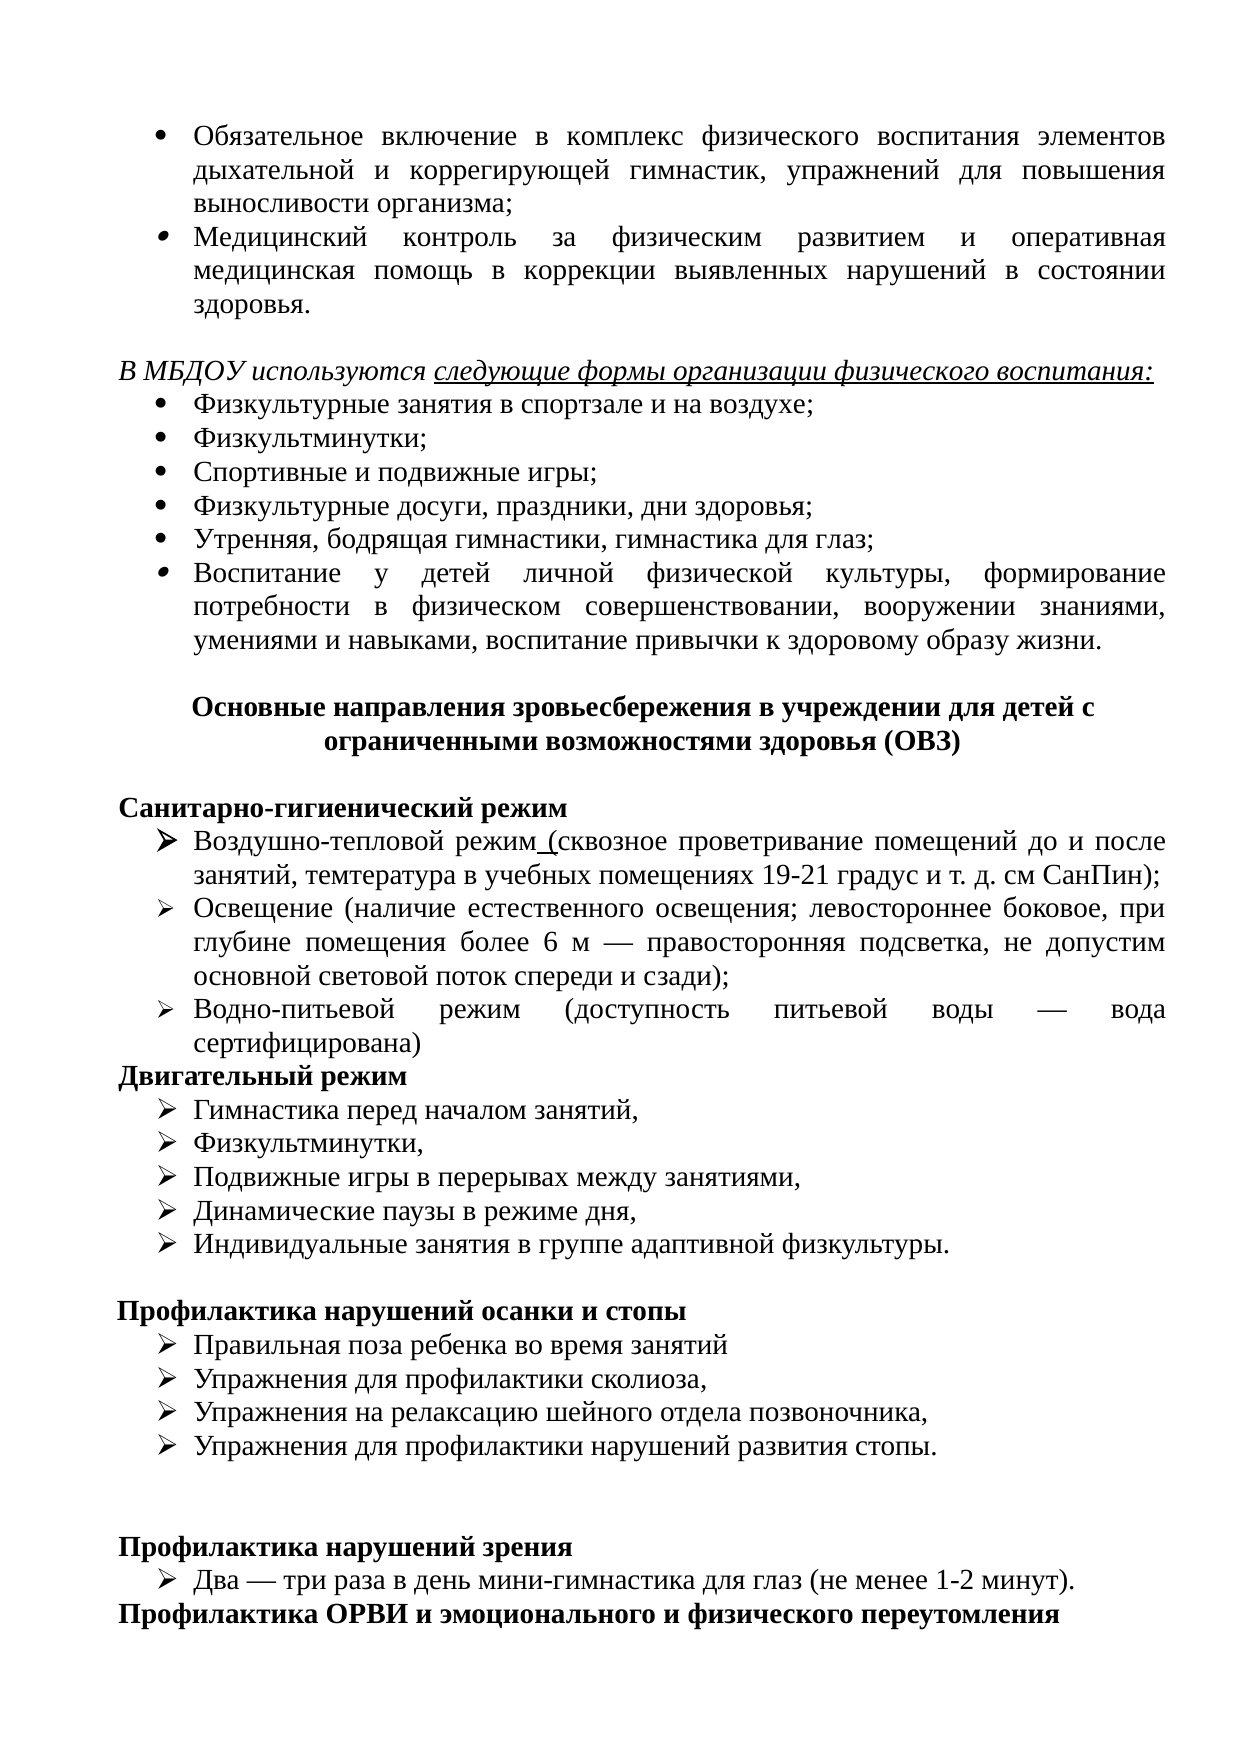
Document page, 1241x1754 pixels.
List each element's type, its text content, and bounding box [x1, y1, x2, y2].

text В МБДОУ используются следующие формы организации физического воспитания: [118, 353, 1167, 387]
list Физкультминутки, [156, 1125, 1167, 1159]
list Упражнения на релаксацию шейного отдела позвоночника, [156, 1394, 1167, 1428]
list Медицинский контроль за физическим развитием и оперативная медицинская помощь в коррекции выявленных нарушений в состоянии здоровья. [156, 219, 1167, 319]
list Упражнения для профилактики нарушений развития стопы. [156, 1428, 1167, 1462]
list Подвижные игры в перерывах между занятиями, [156, 1159, 1167, 1193]
list Индивидуальные занятия в группе адаптивной физкультуры. [156, 1226, 1167, 1260]
text Санитарно-гигиенический режим [118, 790, 1167, 823]
list Гимнастика перед началом занятий, [156, 1092, 1167, 1125]
text Двигательный режим [118, 1058, 1167, 1092]
list Физкультурные занятия в спортзале и на воздухе; [156, 387, 1167, 420]
list Спортивные и подвижные игры; [156, 454, 1167, 488]
list Динамические паузы в режиме дня, [156, 1193, 1167, 1226]
list Воздушно-тепловой режим (сквозное проветривание помещений до и после занятий, темтература в учебных помещениях 19-21 градус и т. д. см СанПин); [156, 823, 1167, 891]
list Освещение (наличие естественного освещения; левостороннее боковое, при глубине помещения более 6 м — правосторонняя подсветка, не допустим основной световой поток спереди и сзади); [156, 891, 1167, 991]
text Основные направления зровьесбережения в учреждении для детей с ограниченными возможностями здоровья (ОВЗ) [118, 689, 1167, 756]
list Упражнения для профилактики сколиоза, [156, 1361, 1167, 1394]
list Правильная поза ребенка во время занятий [156, 1327, 1167, 1361]
list Утренняя, бодрящая гимнастики, гимнастика для глаз; [156, 521, 1167, 555]
list Водно-питьевой режим (доступность питьевой воды — вода сертифицирована) [156, 991, 1167, 1058]
text Профилактика нарушений зрения [118, 1529, 1167, 1562]
list Физкультурные досуги, праздники, дни здоровья; [156, 488, 1167, 521]
list Воспитание у детей личной физической культуры, формирование потребности в физическом совершенствовании, вооружении знаниями, умениями и навыками, воспитание привычки к здоровому образу жизни. [156, 555, 1167, 656]
text Профилактика ОРВИ и эмоционального и физического переутомления [118, 1596, 1167, 1629]
list Два — три раза в день мини-гимнастика для глаз (не менее 1-2 минут). [156, 1562, 1167, 1596]
list Физкультминутки; [156, 420, 1167, 454]
text Профилактика нарушений осанки и стопы [117, 1293, 1167, 1327]
list Обязательное включение в комплекс физического воспитания элементов дыхательной и коррегирующей гимнастик, упражнений для повышения выносливости организма; [156, 118, 1167, 219]
